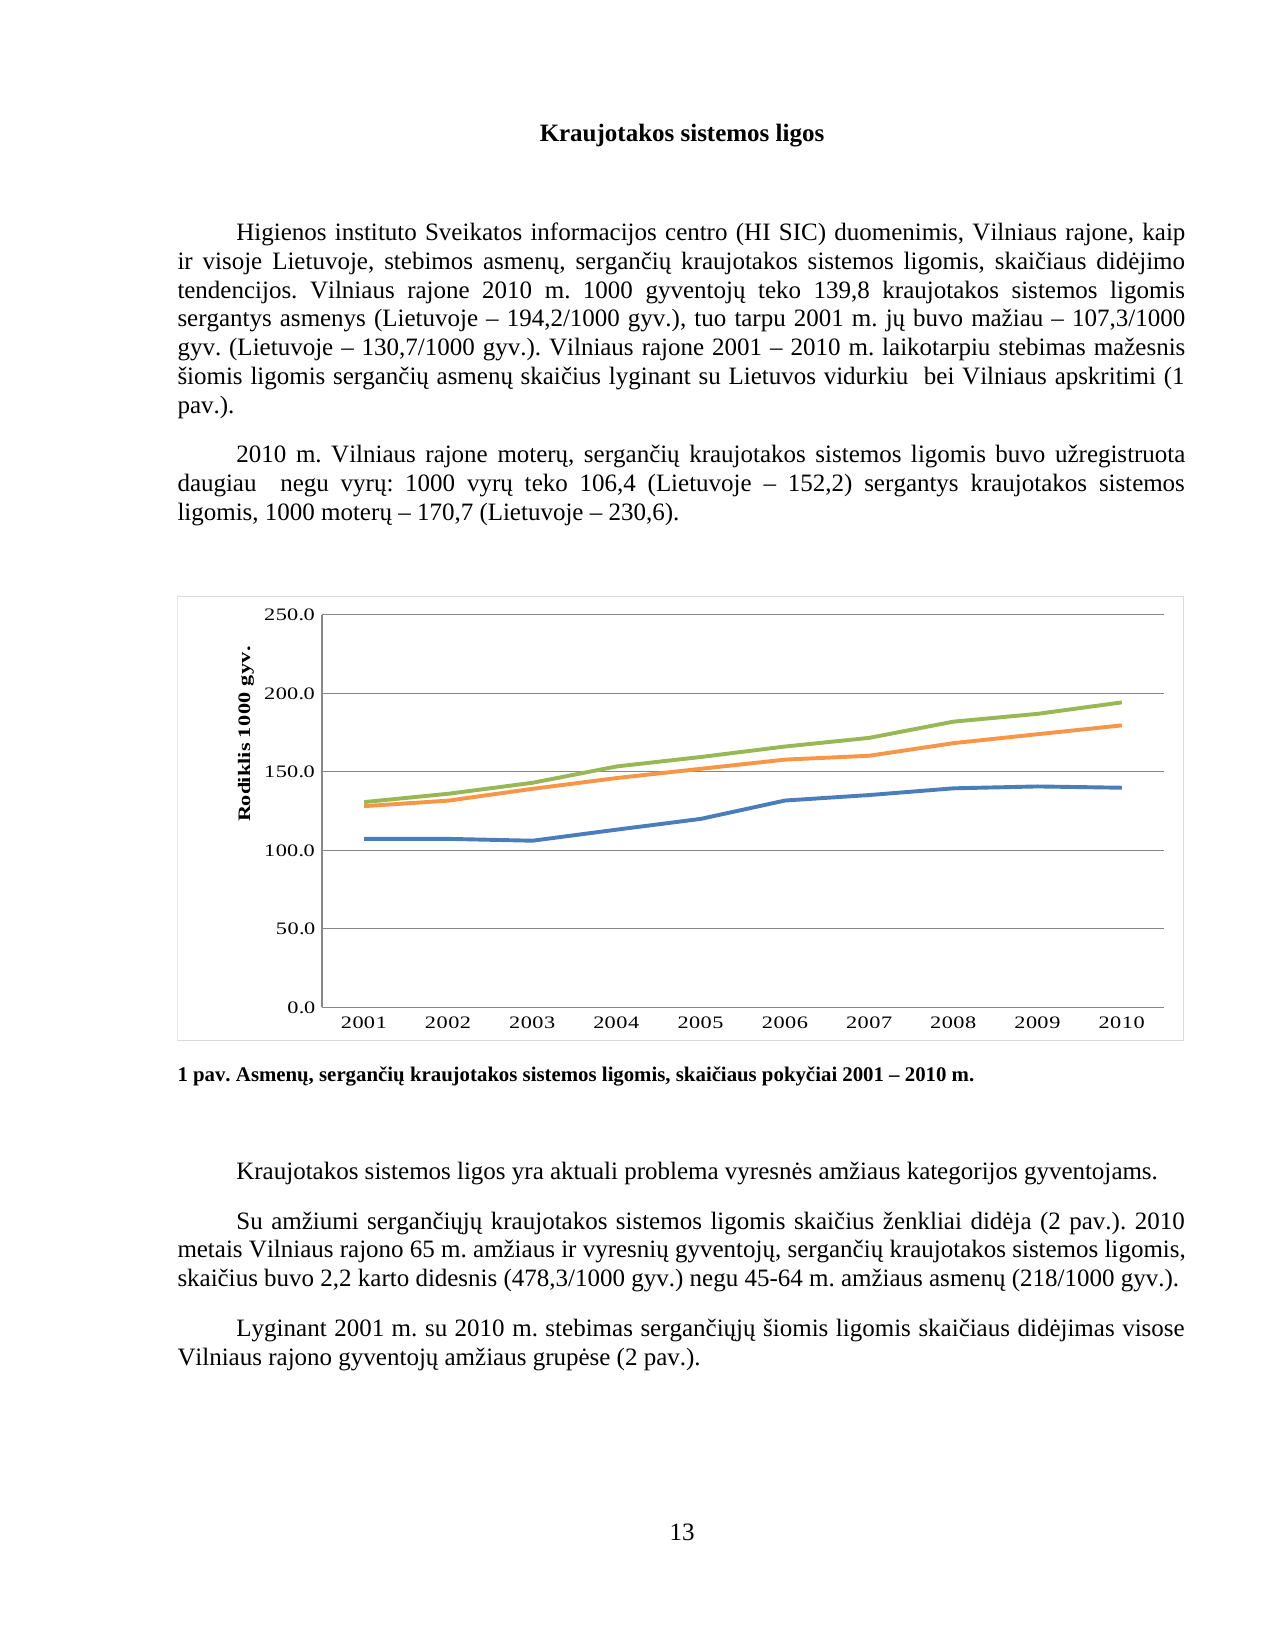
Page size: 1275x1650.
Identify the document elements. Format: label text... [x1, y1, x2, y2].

text Lyginant 2001 m. su 2010 m. stebimas sergančiųjų šiomis ligomis skaičiaus didėjimas visose Vilniaus rajono gyventojų amžiaus grupėse (2 pav.). [177, 1313, 1186, 1370]
text Higienos instituto Sveikatos informacijos centro (HI SIC) duomenimis, Vilniaus rajone, kaip ir visoje Lietuvoje, stebimos asmenų, sergančių kraujotakos sistemos ligomis, skaičiaus didėjimo tendencijos. Vilniaus rajone 2010 m. 1000 gyventojų teko 139,8 kraujotakos sistemos ligomis sergantys asmenys (Lietuvoje – 194,2/1000 gyv.), tuo tarpu 2001 m. jų buvo mažiau – 107,3/1000 gyv. (Lietuvoje – 130,7/1000 gyv.). Vilniaus rajone 2001 – 2010 m. laikotarpiu stebimas mažesnis šiomis ligomis sergančių asmenų skaičius lyginant su Lietuvos vidurkiu bei Vilniaus apskritimi (1 pav.). [177, 217, 1186, 418]
text 2010 m. Vilniaus rajone moterų, sergančių kraujotakos sistemos ligomis buvo užregistruota daugiau negu vyrų: 1000 vyrų teko 106,4 (Lietuvoje – 152,2) sergantys kraujotakos sistemos ligomis, 1000 moterų – 170,7 (Lietuvoje – 230,6). [177, 439, 1186, 526]
text 1 pav. Asmenų, sergančių kraujotakos sistemos ligomis, skaičiaus pokyčiai 2001 – 2010 m. [177, 1062, 1186, 1086]
text Su amžiumi sergančiųjų kraujotakos sistemos ligomis skaičius ženkliai didėja (2 pav.). 2010 metais Vilniaus rajono 65 m. amžiaus ir vyresnių gyventojų, sergančių kraujotakos sistemos ligomis, skaičius buvo 2,2 karto didesnis (478,3/1000 gyv.) negu 45-64 m. amžiaus asmenų (218/1000 gyv.). [177, 1206, 1186, 1292]
text Kraujotakos sistemos ligos yra aktuali problema vyresnės amžiaus kategorijos gyventojams. [177, 1156, 1186, 1185]
text Kraujotakos sistemos ligos [177, 118, 1186, 147]
